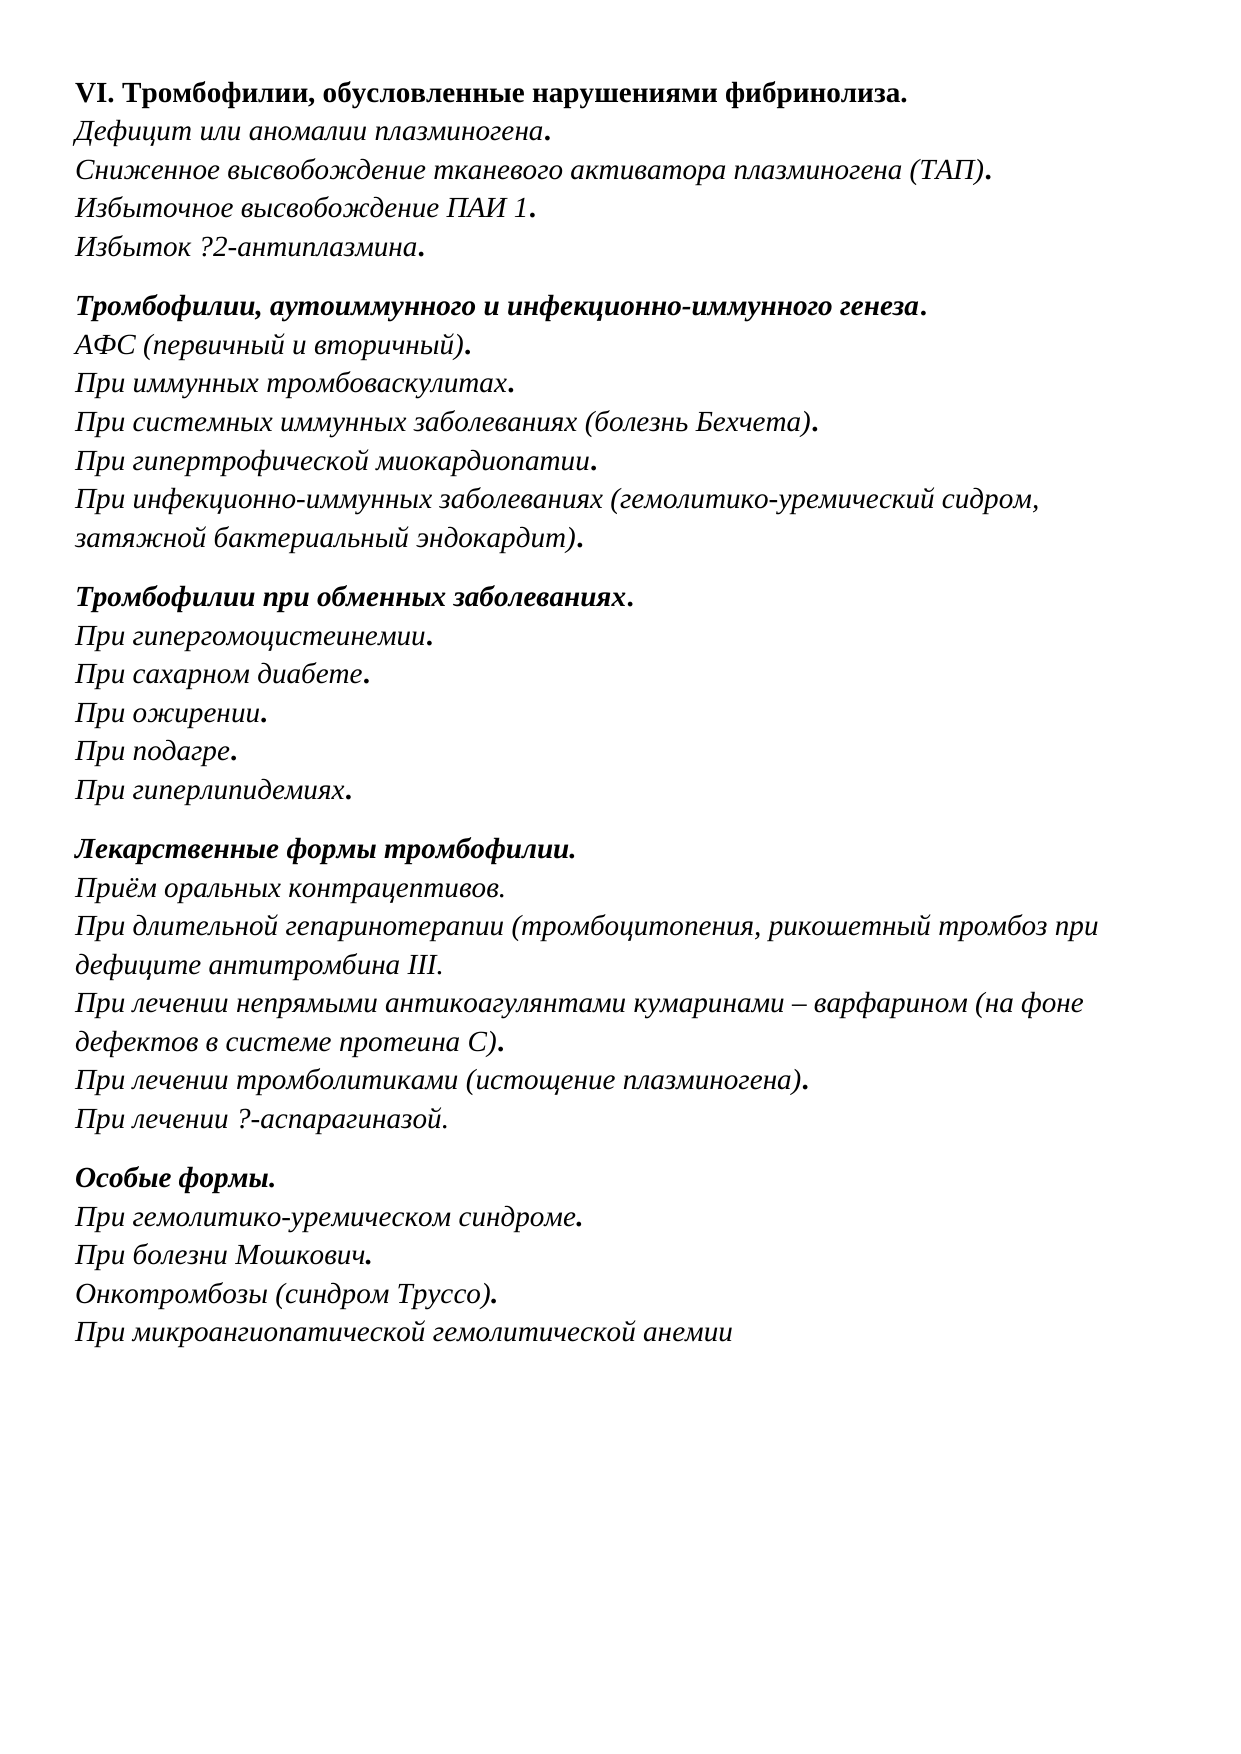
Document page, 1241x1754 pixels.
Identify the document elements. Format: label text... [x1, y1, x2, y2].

text VI. Тромбофилии, обусловленные нарушениями фибринолиза. Дефицит или аномалии плазминогена. Сниженное высвобождение тканевого активатора плазминогена (ТАП). Избыточное высвобождение ПАИ 1. Избыток ?2-антиплазмина. [75, 75, 1165, 263]
text Особые формы. При гемолитико-уремическом синдроме. При болезни Мошкович. Онкотромбозы (синдром Труссо). При микроангиопатической гемолитической анемии [75, 1160, 1165, 1348]
text Лекарственные формы тромбофилии. Приём оральных контрацептивов. При длительной гепаринотерапии (тромбоцитопения, рикошетный тромбоз при дефиците антитромбина III. При лечении непрямыми антикоагулянтами кумаринами – варфарином (на фоне дефектов в системе протеина С). При лечении тромболитиками (истощение плазминогена). При лечении ?-аспарагиназой. [75, 831, 1165, 1134]
text Тромбофилии при обменных заболеваниях. При гипергомоцистеинемии. При сахарном диабете. При ожирении. При подагре. При гиперлипидемиях. [75, 579, 1165, 805]
text Тромбофилии, аутоиммунного и инфекционно-иммунного генеза. АФС (первичный и вторичный). При иммунных тромбоваскулитах. При системных иммунных заболеваниях (болезнь Бехчета). При гипертрофической миокардиопатии. При инфекционно-иммунных заболеваниях (гемолитико-уремический сидром, затяжной бактериальный эндокардит). [75, 288, 1165, 553]
